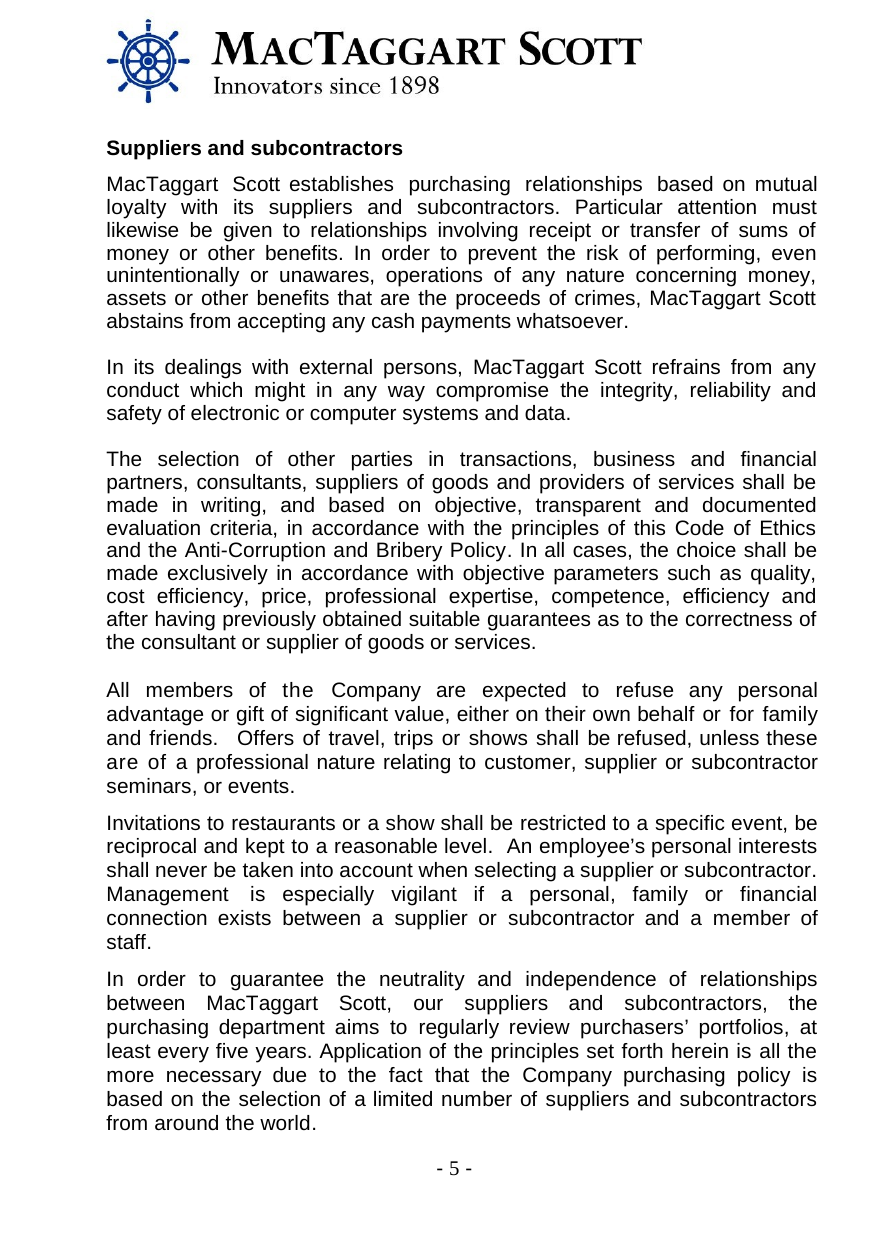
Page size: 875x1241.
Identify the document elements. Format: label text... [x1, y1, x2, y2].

text MacTaggart Scott establishes purchasing relationships based on mutual loyalty with its suppliers and subcontractors. Particular attention must likewise be given to relationships involving receipt or transfer of sums of money or other benefits. In order to prevent the risk of performing, even unintentionally or unawares, operations of any nature concerning money, assets or other benefits that are the proceeds of crimes, MacTaggart Scott abstains from accepting any cash payments whatsoever. [106, 173, 817, 333]
text In its dealings with external persons, MacTaggart Scott refrains from any conduct which might in any way compromise the integrity, reliability and safety of electronic or computer systems and data. [106, 356, 817, 425]
text All members of the Company are expected to refuse any personal advantage or gift of significant value, either on their own behalf or for family and friends. Offers of travel, trips or shows shall be refused, unless these are of a professional nature relating to customer, supplier or subcontractor seminars, or events. [106, 678, 818, 798]
text In order to guarantee the neutrality and independence of relationships between MacTaggart Scott, our suppliers and subcontractors, the purchasing department aims to regularly review purchasers’ portfolios, at least every five years. Application of the principles set forth herein is all the more necessary due to the fact that the Company purchasing policy is based on the selection of a limited number of suppliers and subcontractors from around the world. [106, 967, 817, 1134]
text The selection of other parties in transactions, business and financial partners, consultants, suppliers of goods and providers of services shall be made in writing, and based on objective, transparent and documented evaluation criteria, in accordance with the principles of this Code of Ethics and the Anti-Corruption and Bribery Policy. In all cases, the choice shall be made exclusively in accordance with objective parameters such as quality, cost efficiency, price, professional expertise, competence, efficiency and after having previously obtained suitable guarantees as to the correctness of the consultant or supplier of goods or services. [106, 448, 817, 654]
picture [89, 0, 663, 120]
text Invitations to restaurants or a show shall be restricted to a specific event, be reciprocal and kept to a reasonable level. An employee’s personal interests shall never be taken into account when selecting a supplier or subcontractor. Management is especially vigilant if a personal, family or financial connection exists between a supplier or subcontractor and a member of staff. [106, 810, 818, 954]
text Suppliers and subcontractors [106, 136, 403, 159]
